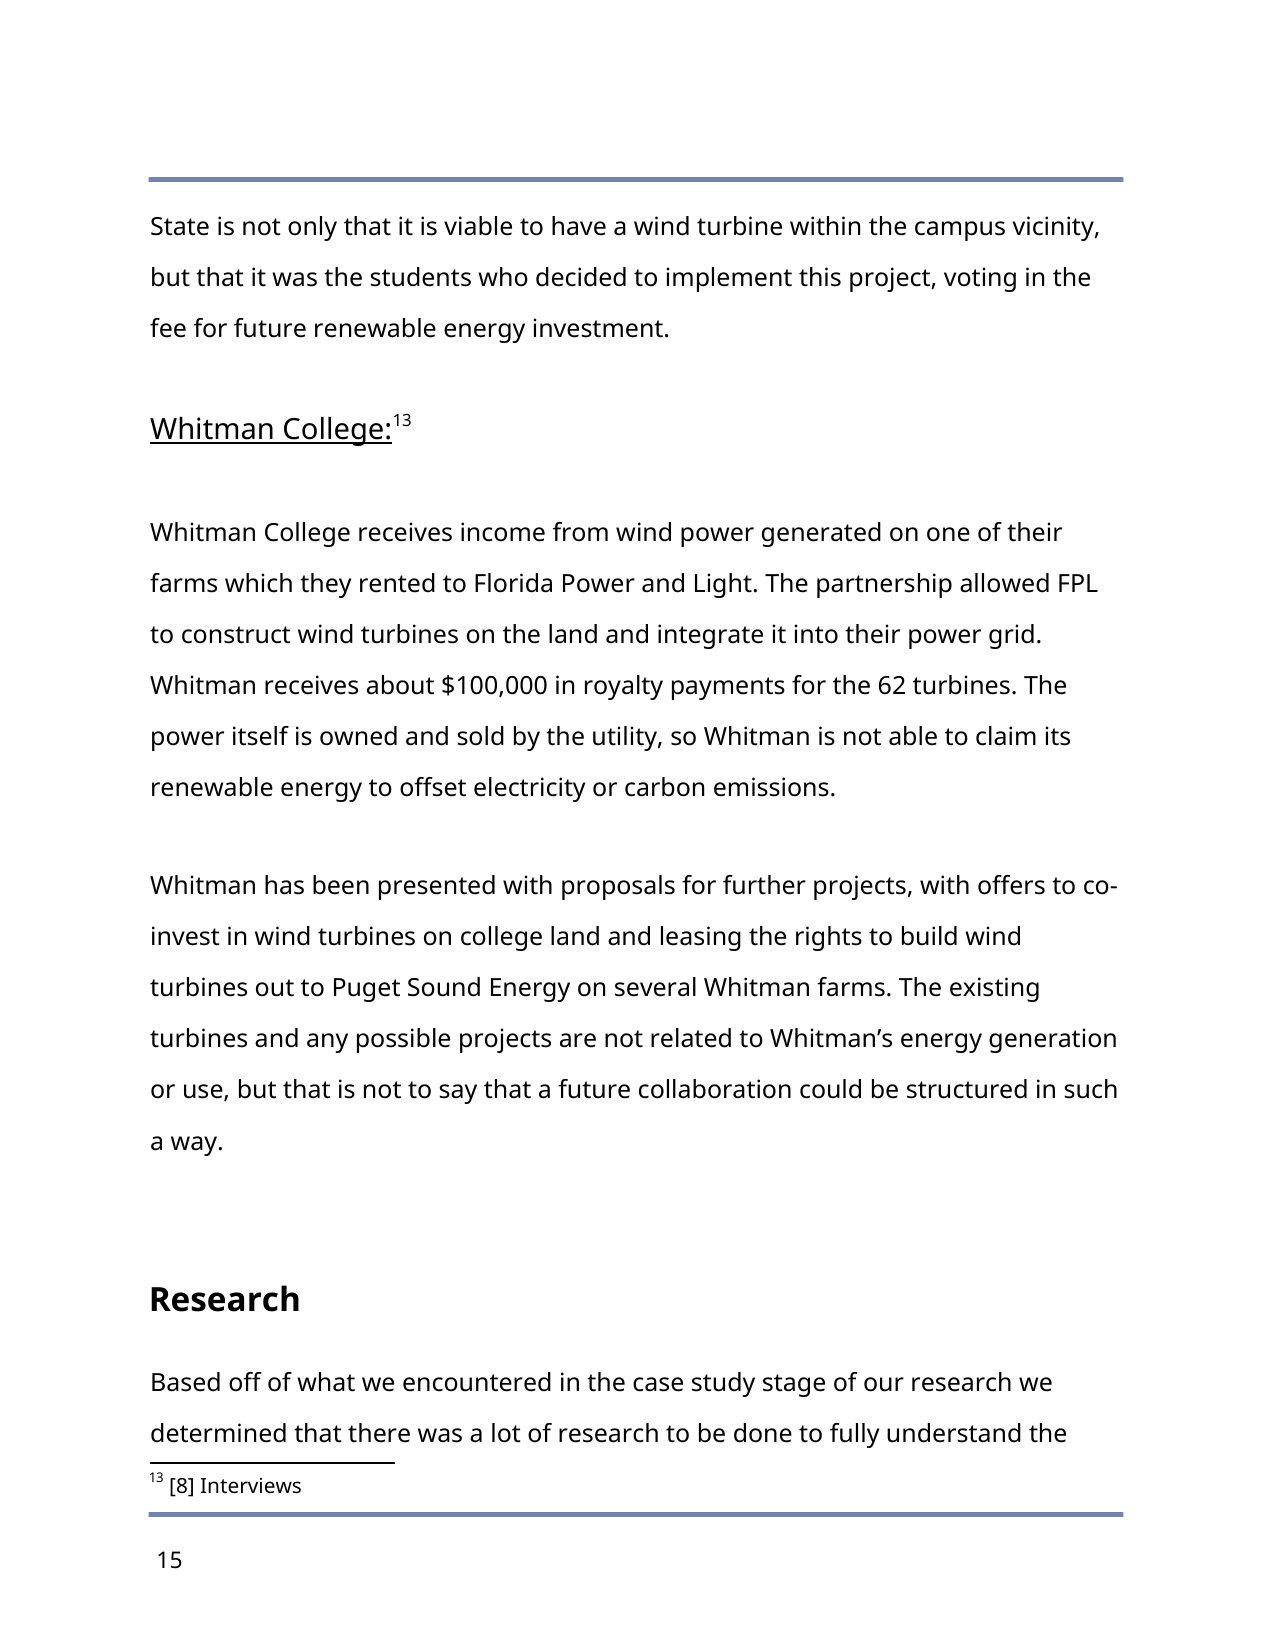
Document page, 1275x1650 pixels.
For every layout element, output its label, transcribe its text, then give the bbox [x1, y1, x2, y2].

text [150, 1364, 1125, 1449]
subtitle Research [148, 1275, 1125, 1321]
text Whitman has been presented with proposals for further projects, with offers to co-invest in wind turbines on college land and leasing the rights to build wind turbines out to Puget Sound Energy on several Whitman farms. The existing turbines and any possible projects are not related to Whitman’s energy generation or use, but that is not to say that a future collaboration could be structured in such a way. [150, 868, 1125, 1157]
text Whitman College: [150, 408, 1125, 448]
text Whitman College receives income from wind power generated on one of their farms which they rented to Florida Power and Light. The partnership allowed FPL to construct wind turbines on the land and integrate it into their power grid. Whitman receives about $100,000 in royalty payments for the 62 turbines. The power itself is owned and sold by the utility, so Whitman is not able to claim its renewable energy to offset electricity or carbon emissions. [150, 515, 1125, 804]
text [150, 208, 1125, 344]
